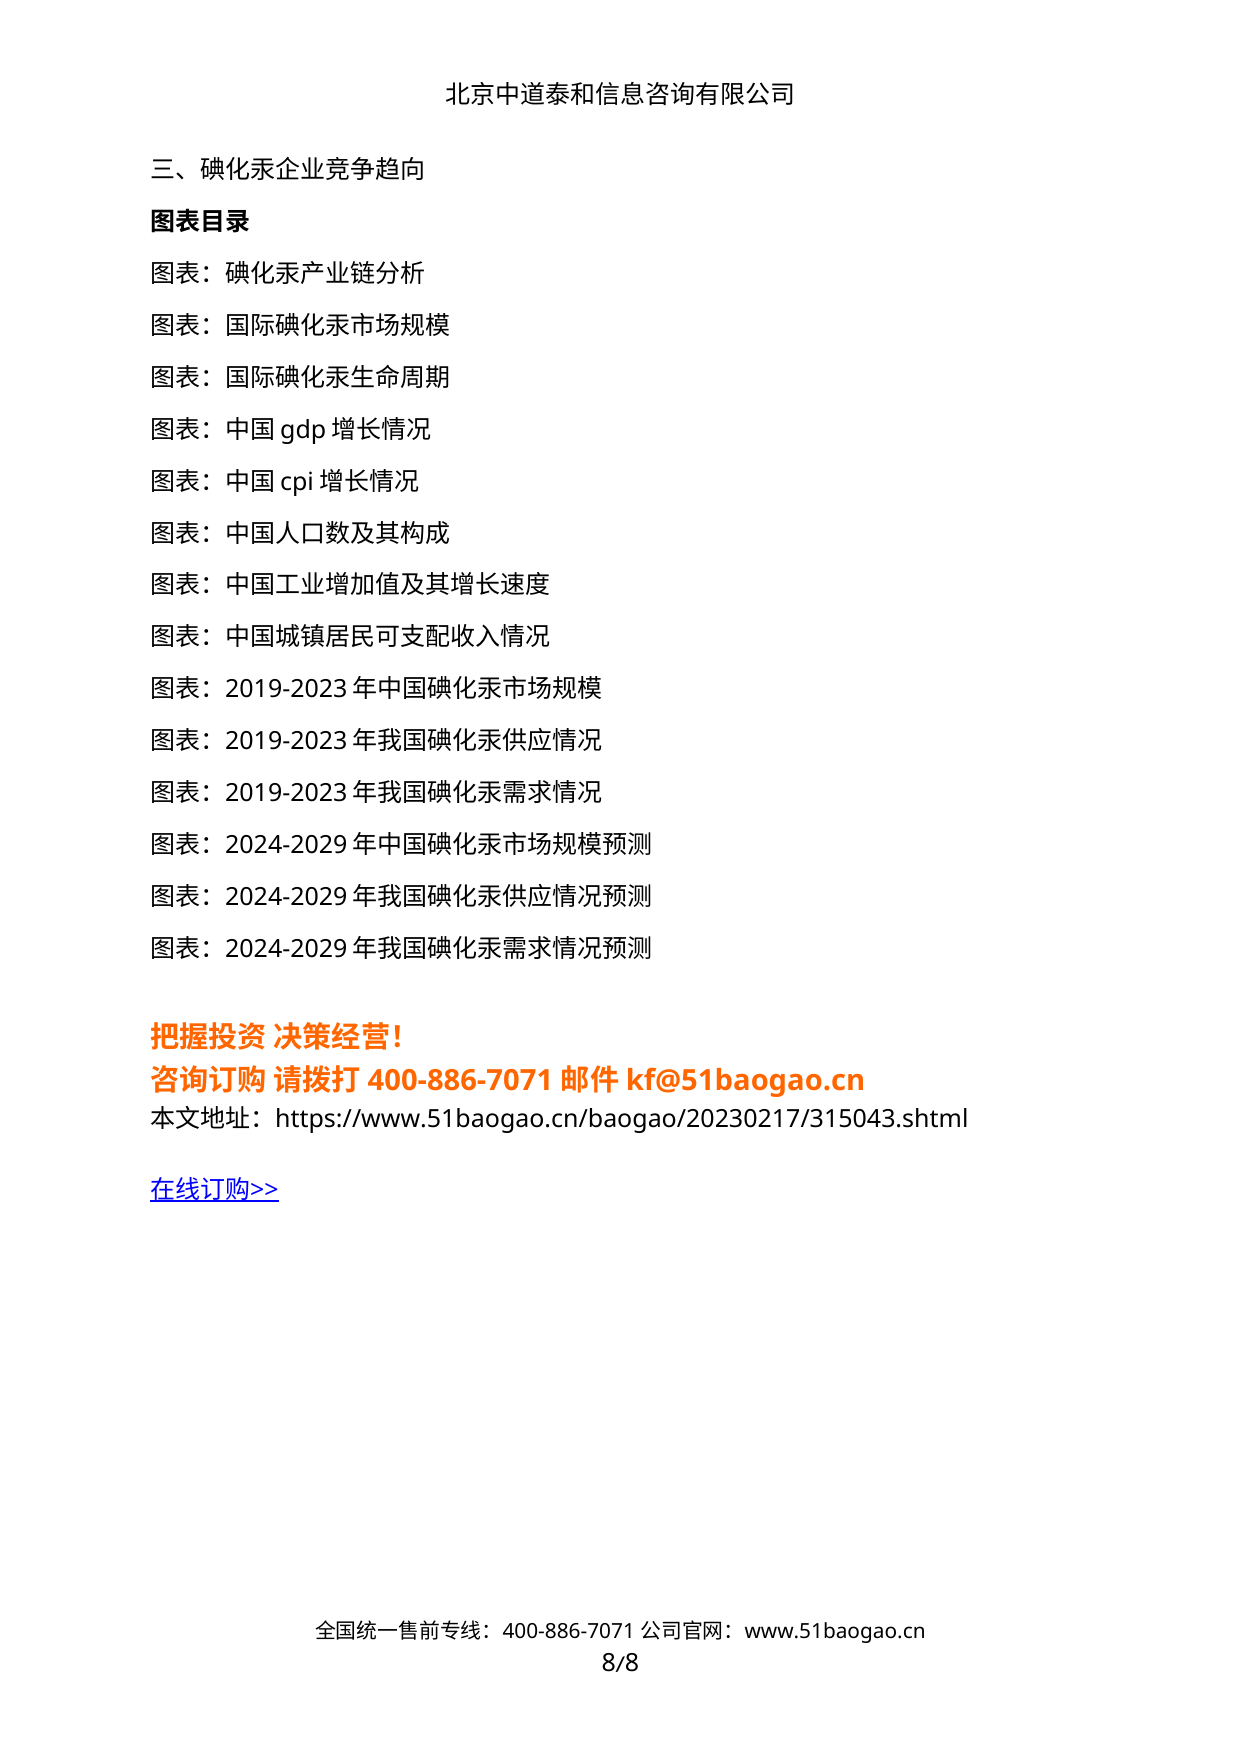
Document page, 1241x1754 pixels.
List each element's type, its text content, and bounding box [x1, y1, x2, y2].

text 图表：中国cpi增长情况 [150, 461, 1090, 497]
text 图表：2019-2023年我国碘化汞需求情况 [150, 772, 1090, 809]
text 图表：2019-2023年我国碘化汞供应情况 [150, 721, 1090, 757]
text 图表：碘化汞产业链分析 [150, 254, 1090, 290]
text 图表：2019-2023年中国碘化汞市场规模 [150, 669, 1090, 705]
text 图表：国际碘化汞生命周期 [150, 357, 1090, 394]
text 图表：2024-2029年我国碘化汞需求情况预测 [150, 928, 1090, 964]
text 图表：中国城镇居民可支配收入情况 [150, 617, 1090, 653]
text 图表：国际碘化汞市场规模 [150, 306, 1090, 342]
text 把握投资 决策经营！咨询订购 请拨打 400-886-7071 邮件 kf@51baogao.cn本文地址：https://www.51baogao.cn/baogao/20230217/315043.shtml [150, 980, 1090, 1135]
text 图表：中国gdp增长情况 [150, 409, 1090, 446]
text 三、碘化汞企业竞争趋向 [150, 150, 1090, 186]
text 在线订购>> [150, 1135, 1090, 1205]
text 图表：2024-2029年中国碘化汞市场规模预测 [150, 824, 1090, 861]
text 图表目录 [150, 202, 1090, 238]
text 图表：2024-2029年我国碘化汞供应情况预测 [150, 876, 1090, 912]
text 图表：中国工业增加值及其增长速度 [150, 565, 1090, 601]
text 图表：中国人口数及其构成 [150, 513, 1090, 549]
